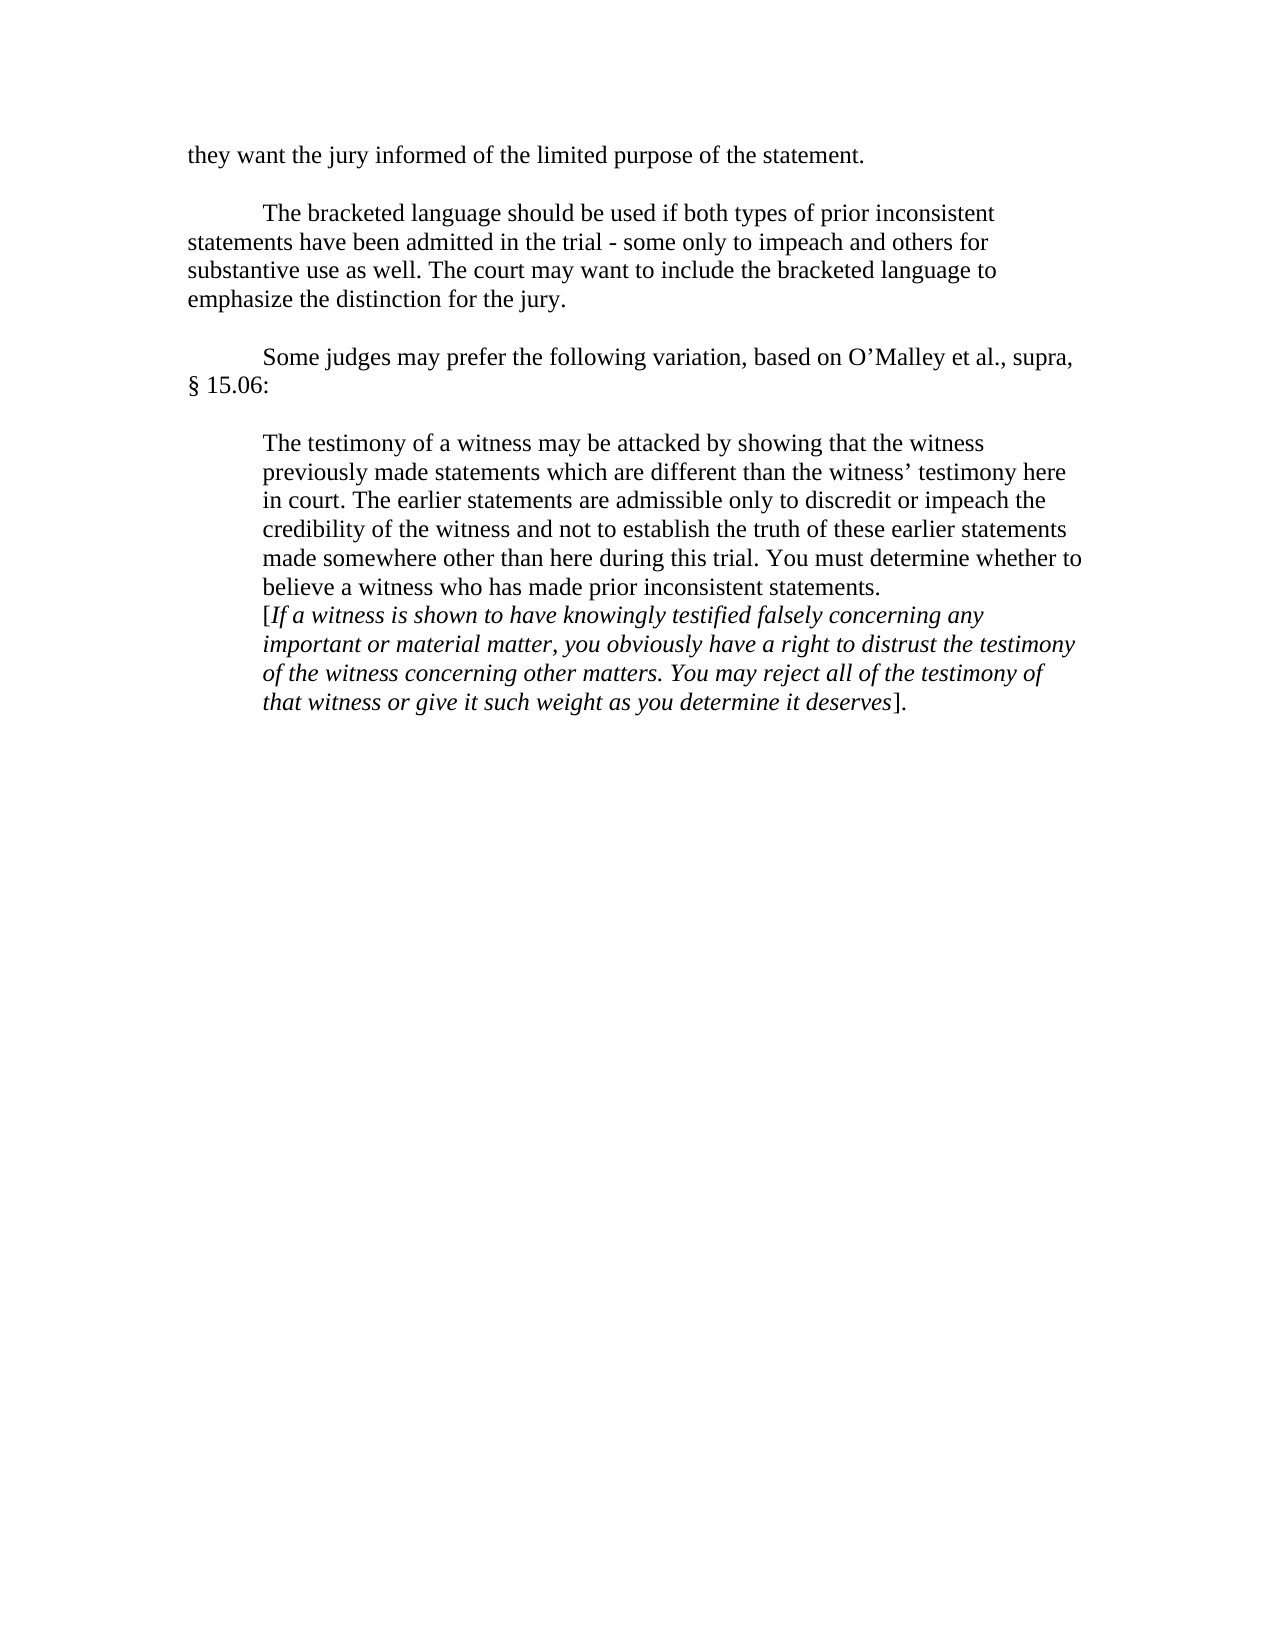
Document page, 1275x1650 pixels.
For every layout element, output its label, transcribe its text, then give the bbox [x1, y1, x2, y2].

text The bracketed language should be used if both types of prior inconsistent statements have been admitted in the trial - some only to impeach and others for substantive use as well. The court may want to include the bracketed language to emphasize the distinction for the jury. [187, 198, 1087, 313]
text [187, 141, 1087, 169]
text Some judges may prefer the following variation, based on O’Malley et al., supra, § 15.06: [187, 342, 1087, 399]
text The testimony of a witness may be attacked by showing that the witness previously made statements which are different than the witness’ testimony here in court. The earlier statements are admissible only to discredit or impeach the credibility of the witness and not to establish the truth of these earlier statements made somewhere other than here during this trial. You must determine whether to believe a witness who has made prior inconsistent statements. [262, 428, 1087, 601]
text [If a witness is shown to have knowingly testified falsely concerning any important or material matter, you obviously have a right to distrust the testimony of the witness concerning other matters. You may reject all of the testimony of that witness or give it such weight as you determine it deserves]. [262, 601, 1087, 716]
